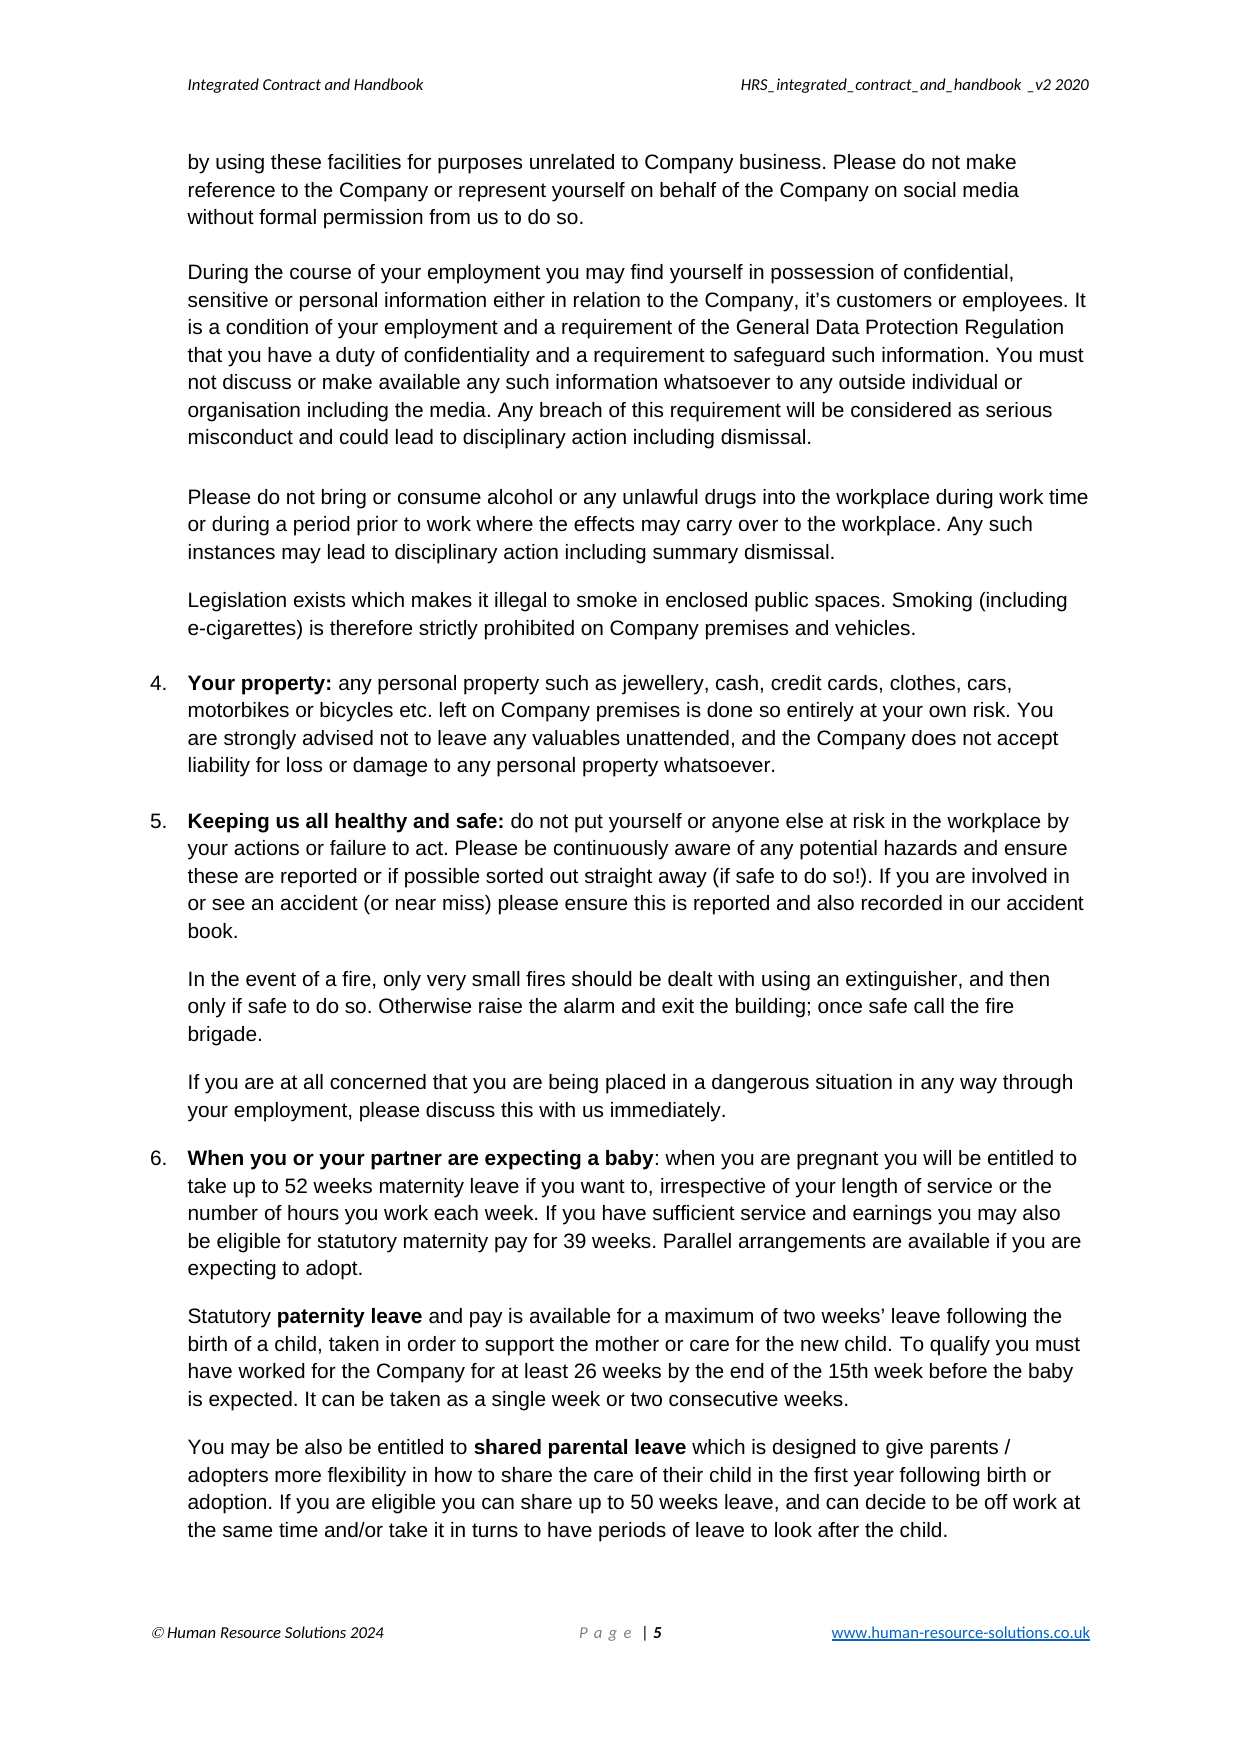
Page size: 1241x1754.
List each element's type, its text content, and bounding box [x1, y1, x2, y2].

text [187, 150, 1090, 229]
text You may be also be entitled to shared parental leave which is designed to give parents / adopters more flexibility in how to share the care of their child in the first year following birth or adoption. If you are eligible you can share up to 50 weeks leave, and can decide to be off work at the same time and/or take it in turns to have periods of leave to look after the child. [187, 1435, 1090, 1542]
text Please do not bring or consume alcohol or any unlawful drugs into the workplace during work time or during a period prior to work where the effects may carry over to the workplace. Any such instances may lead to disciplinary action including summary dismissal. [187, 485, 1090, 564]
text If you are at all concerned that you are being placed in a dangerous situation in any way through your employment, please discuss this with us immediately. [187, 1070, 1090, 1122]
text Legislation exists which makes it illegal to smoke in enclosed public spaces. Smoking (including e-cigarettes) is therefore strictly prohibited on Company premises and vehicles. [187, 588, 1090, 639]
text In the event of a fire, only very small fires should be dealt with using an extinguisher, and then only if safe to do so. Otherwise raise the alarm and exit the building; once safe call the fire brigade. [187, 967, 1090, 1046]
text Statutory paternity leave and pay is available for a maximum of two weeks’ leave following the birth of a child, taken in order to support the mother or care for the new child. To qualify you must have worked for the Company for at least 26 weeks by the end of the 15th week before the baby is expected. It can be taken as a single week or two consecutive weeks. [187, 1304, 1090, 1411]
list Your property: any personal property such as jewellery, cash, credit cards, clothes, cars, motorbikes or bicycles etc. left on Company premises is done so entirely at your own risk. You are strongly advised not to leave any valuables unattended, and the Company does not accept liability for loss or damage to any personal property whatsoever. [150, 671, 1090, 777]
text During the course of your employment you may find yourself in possession of confidential, sensitive or personal information either in relation to the Company, it’s customers or employees. It is a condition of your employment and a requirement of the General Data Protection Regulation that you have a duty of confidentiality and a requirement to safeguard such information. You must not discuss or make available any such information whatsoever to any outside individual or organisation including the media. Any breach of this requirement will be considered as serious misconduct and could lead to disciplinary action including dismissal. [187, 260, 1090, 449]
list Keeping us all healthy and safe: do not put yourself or anyone else at risk in the workplace by your actions or failure to act. Please be continuously aware of any potential hazards and ensure these are reported or if possible sorted out straight away (if safe to do so!). If you are involved in or see an accident (or near miss) please ensure this is reported and also recorded in our accident book. [150, 808, 1090, 942]
list When you or your partner are expecting a baby: when you are pregnant you will be entitled to take up to 52 weeks maternity leave if you want to, irrespective of your length of service or the number of hours you work each week. If you have sufficient service and earnings you may also be eligible for statutory maternity pay for 39 weeks. Parallel arrangements are available if you are expecting to adopt. [150, 1146, 1090, 1280]
